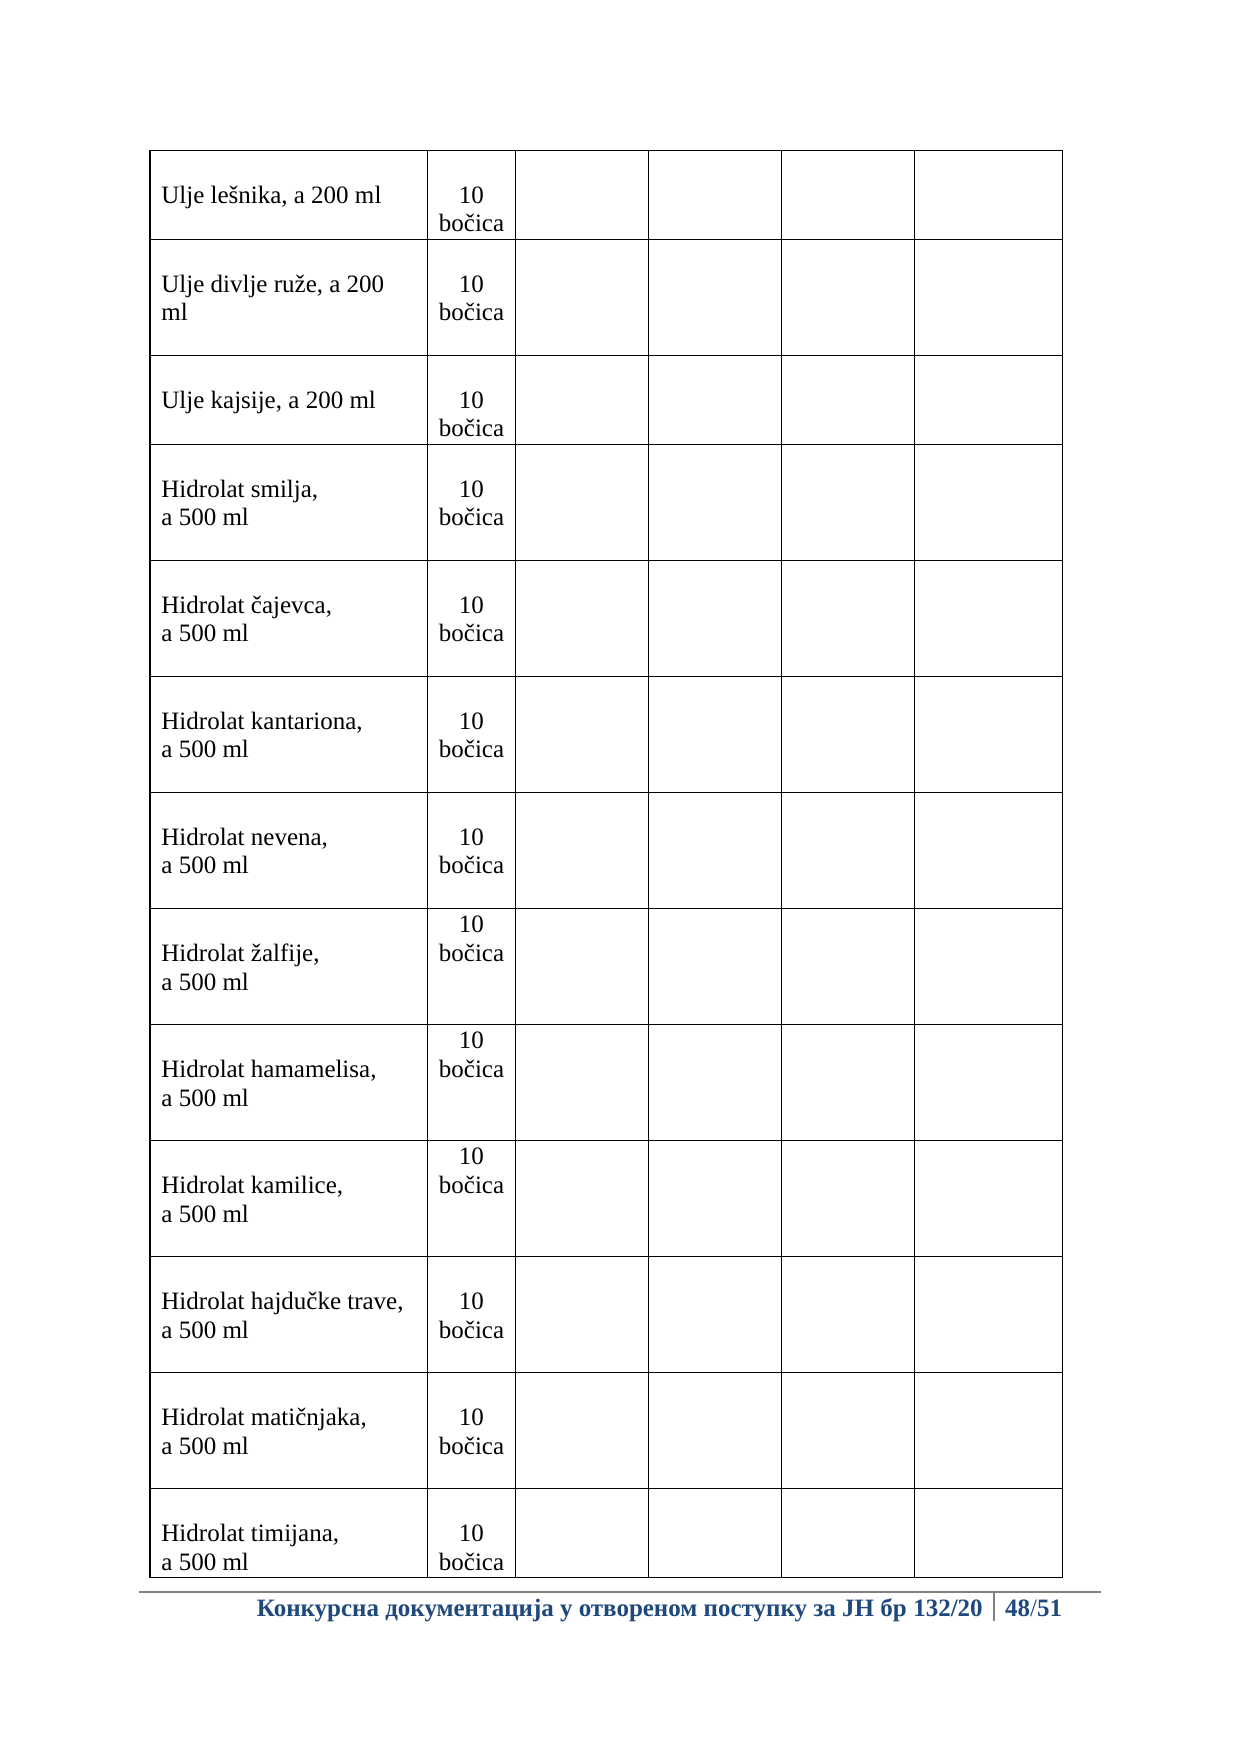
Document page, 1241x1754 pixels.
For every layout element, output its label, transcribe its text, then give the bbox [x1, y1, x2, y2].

table_cell Hidrolat hamamelisa, a 500 ml [151, 1025, 427, 1140]
table_cell [649, 1373, 781, 1488]
table_cell [516, 677, 648, 792]
table_cell [516, 1489, 648, 1577]
table_cell [782, 1373, 914, 1488]
table_cell Ulje kajsije, a 200 ml [151, 356, 427, 444]
table_cell 10 bočica [428, 1489, 515, 1577]
table_cell [516, 445, 648, 560]
table_cell Ulje divlje ruže, a 200 ml [151, 240, 427, 355]
table_cell [649, 1489, 781, 1577]
table_cell [782, 909, 914, 1024]
table_cell [649, 561, 781, 676]
table_cell [915, 1373, 1062, 1488]
table_cell Hidrolat kantariona, a 500 ml [151, 677, 427, 792]
table_cell 10 bočica [428, 1141, 515, 1256]
table_cell [915, 909, 1062, 1024]
table_cell Hidrolat žalfije, a 500 ml [151, 909, 427, 1024]
table_cell [516, 240, 648, 355]
table_cell [649, 909, 781, 1024]
table_cell [782, 445, 914, 560]
table_cell 10 bočica [428, 445, 515, 560]
table_cell 10 bočica [428, 1025, 515, 1140]
table_cell [649, 1025, 781, 1140]
table_cell [516, 151, 648, 239]
table_cell [649, 677, 781, 792]
table_cell [649, 240, 781, 355]
table_cell [782, 1141, 914, 1256]
table_cell [649, 1141, 781, 1256]
table_cell [782, 793, 914, 908]
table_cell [151, 1489, 427, 1577]
table_cell [649, 356, 781, 444]
table_cell [516, 1257, 648, 1372]
table_cell [915, 677, 1062, 792]
table_cell [649, 793, 781, 908]
table_cell [516, 793, 648, 908]
table_cell [915, 1025, 1062, 1140]
table_cell 10 bočica [428, 1257, 515, 1372]
table_cell [782, 356, 914, 444]
table_cell Hidrolat matičnjaka, a 500 ml [151, 1373, 427, 1488]
table_cell Hidrolat čajevca, a 500 ml [151, 561, 427, 676]
table_cell [516, 909, 648, 1024]
table_cell 10 bočica [428, 793, 515, 908]
table_cell [649, 1257, 781, 1372]
table_cell 10 bočica [428, 1373, 515, 1488]
table_cell [915, 561, 1062, 676]
table_cell [915, 151, 1062, 239]
table_cell [915, 793, 1062, 908]
table_cell [915, 240, 1062, 355]
table_cell Hidrolat nevena, a 500 ml [151, 793, 427, 908]
table_cell Hidrolat kamilice, a 500 ml [151, 1141, 427, 1256]
table_cell [782, 151, 914, 239]
table_cell [782, 561, 914, 676]
table_cell [915, 1489, 1062, 1577]
table_cell [516, 1025, 648, 1140]
table_cell [516, 561, 648, 676]
table_cell [782, 1257, 914, 1372]
table_cell [516, 356, 648, 444]
table_cell [649, 151, 781, 239]
table_cell 10 bočica [428, 677, 515, 792]
table_cell 10 bočica [428, 240, 515, 355]
table_cell 10 bočica [428, 356, 515, 444]
table_cell 10 bočica [428, 151, 515, 239]
table_cell [915, 1257, 1062, 1372]
table_cell [782, 677, 914, 792]
table_cell [782, 240, 914, 355]
table_cell Hidrolat smilja, a 500 ml [151, 445, 427, 560]
table_cell [782, 1489, 914, 1577]
table_cell Hidrolat hajdučke trave, a 500 ml [151, 1257, 427, 1372]
table_cell Ulje lešnika, a 200 ml [151, 151, 427, 239]
table_cell [516, 1373, 648, 1488]
table_cell [516, 1141, 648, 1256]
table_cell [782, 1025, 914, 1140]
table_cell 10 bočica [428, 909, 515, 1024]
table_cell [915, 445, 1062, 560]
table_cell [915, 1141, 1062, 1256]
table_cell [915, 356, 1062, 444]
table_cell [649, 445, 781, 560]
table_cell 10 bočica [428, 561, 515, 676]
